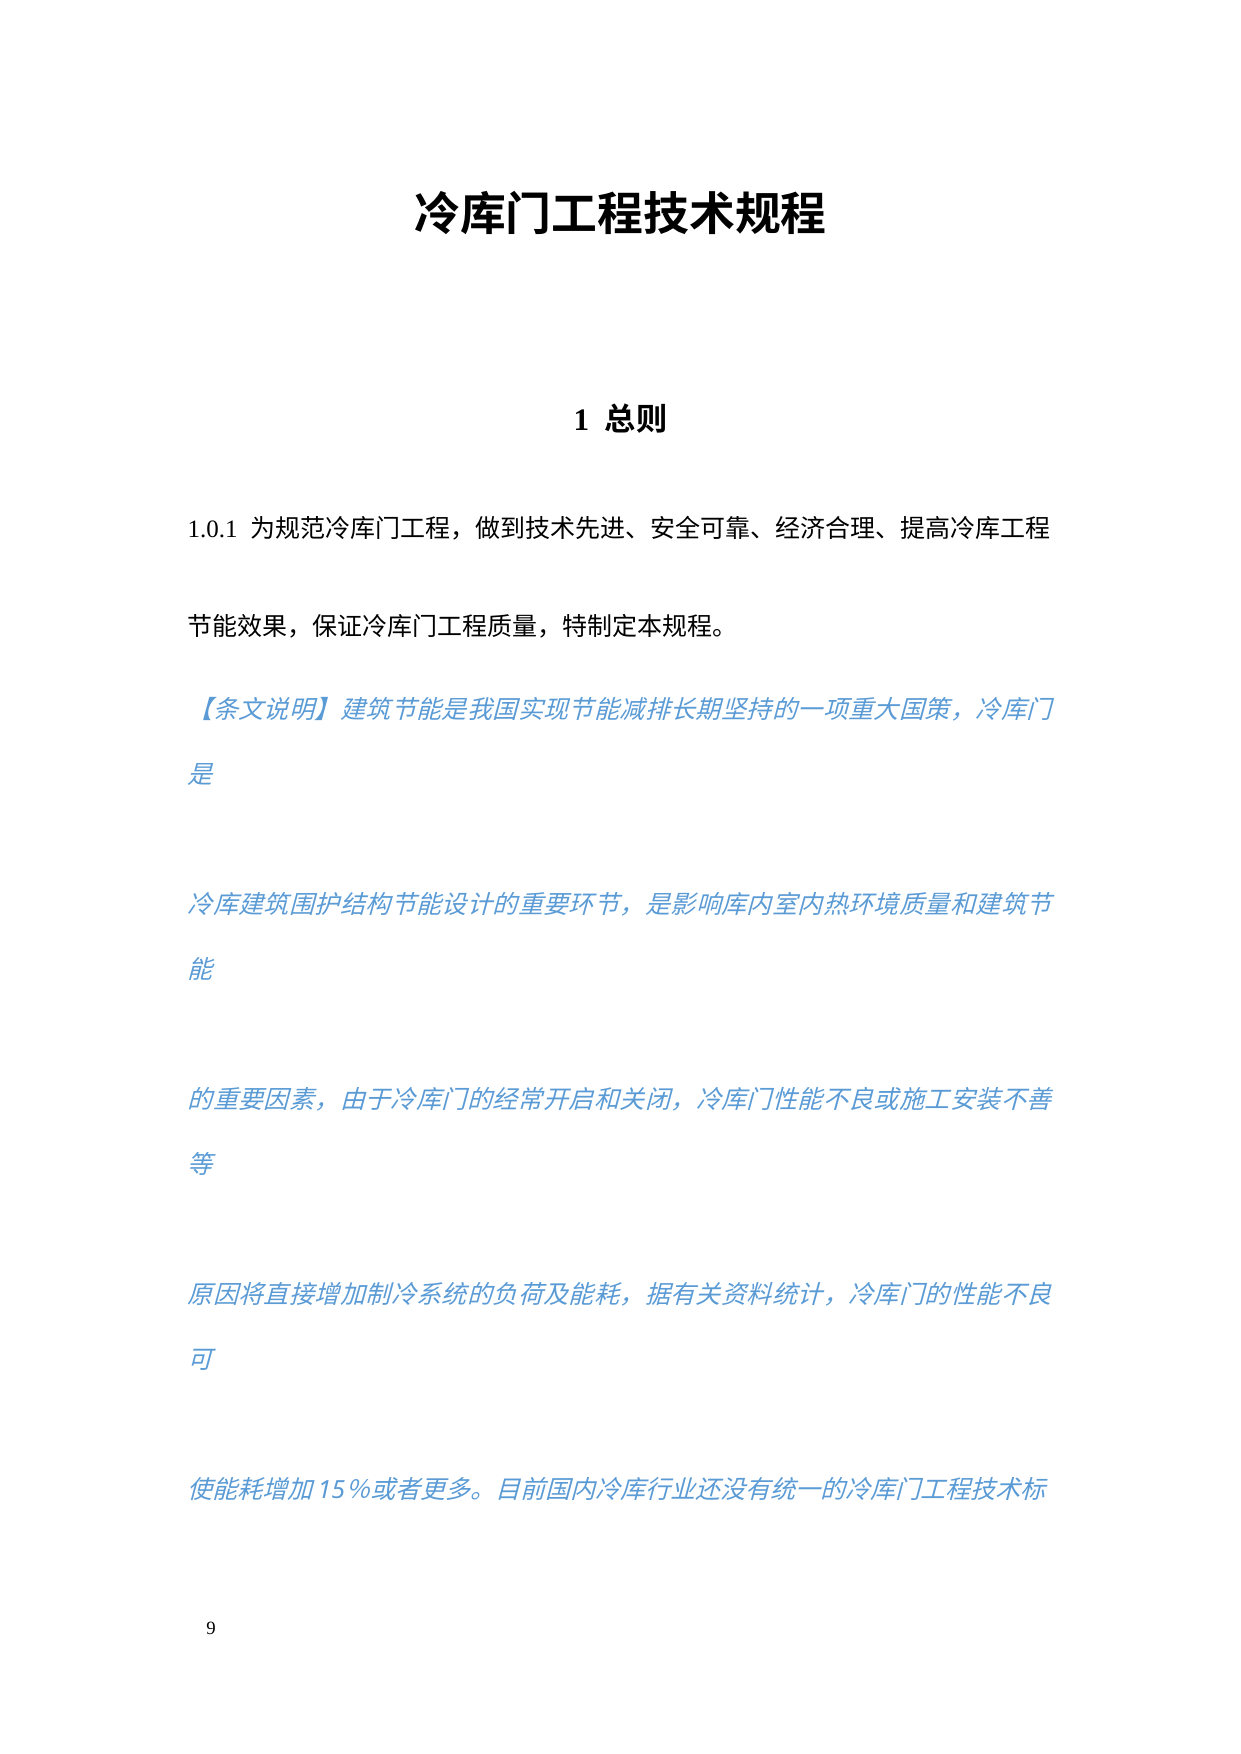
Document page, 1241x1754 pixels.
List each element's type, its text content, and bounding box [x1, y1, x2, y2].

text 冷库建筑围护结构节能设计的重要环节，是影响库内室内热环境质量和建筑节能 [187, 870, 1053, 1000]
text 1.0.1 为规范冷库门工程，做到技术先进、安全可靠、经济合理、提高冷库工程节能效果，保证冷库门工程质量，特制定本规程。 [187, 494, 1053, 657]
text 的重要因素，由于冷库门的经常开启和关闭，冷库门性能不良或施工安装不善等 [187, 1065, 1053, 1195]
text 原因将直接增加制冷系统的负荷及能耗，据有关资料统计，冷库门的性能不良可 [187, 1260, 1053, 1390]
text 1 总则 [187, 384, 1053, 449]
text 使能耗增加15％或者更多。目前国内冷库行业还没有统一的冷库门工程技术标 [187, 1455, 1053, 1520]
text 【条文说明】建筑节能是我国实现节能减排长期坚持的一项重大国策，冷库门是 [187, 675, 1053, 805]
text 冷库门工程技术规程 [187, 162, 1053, 259]
